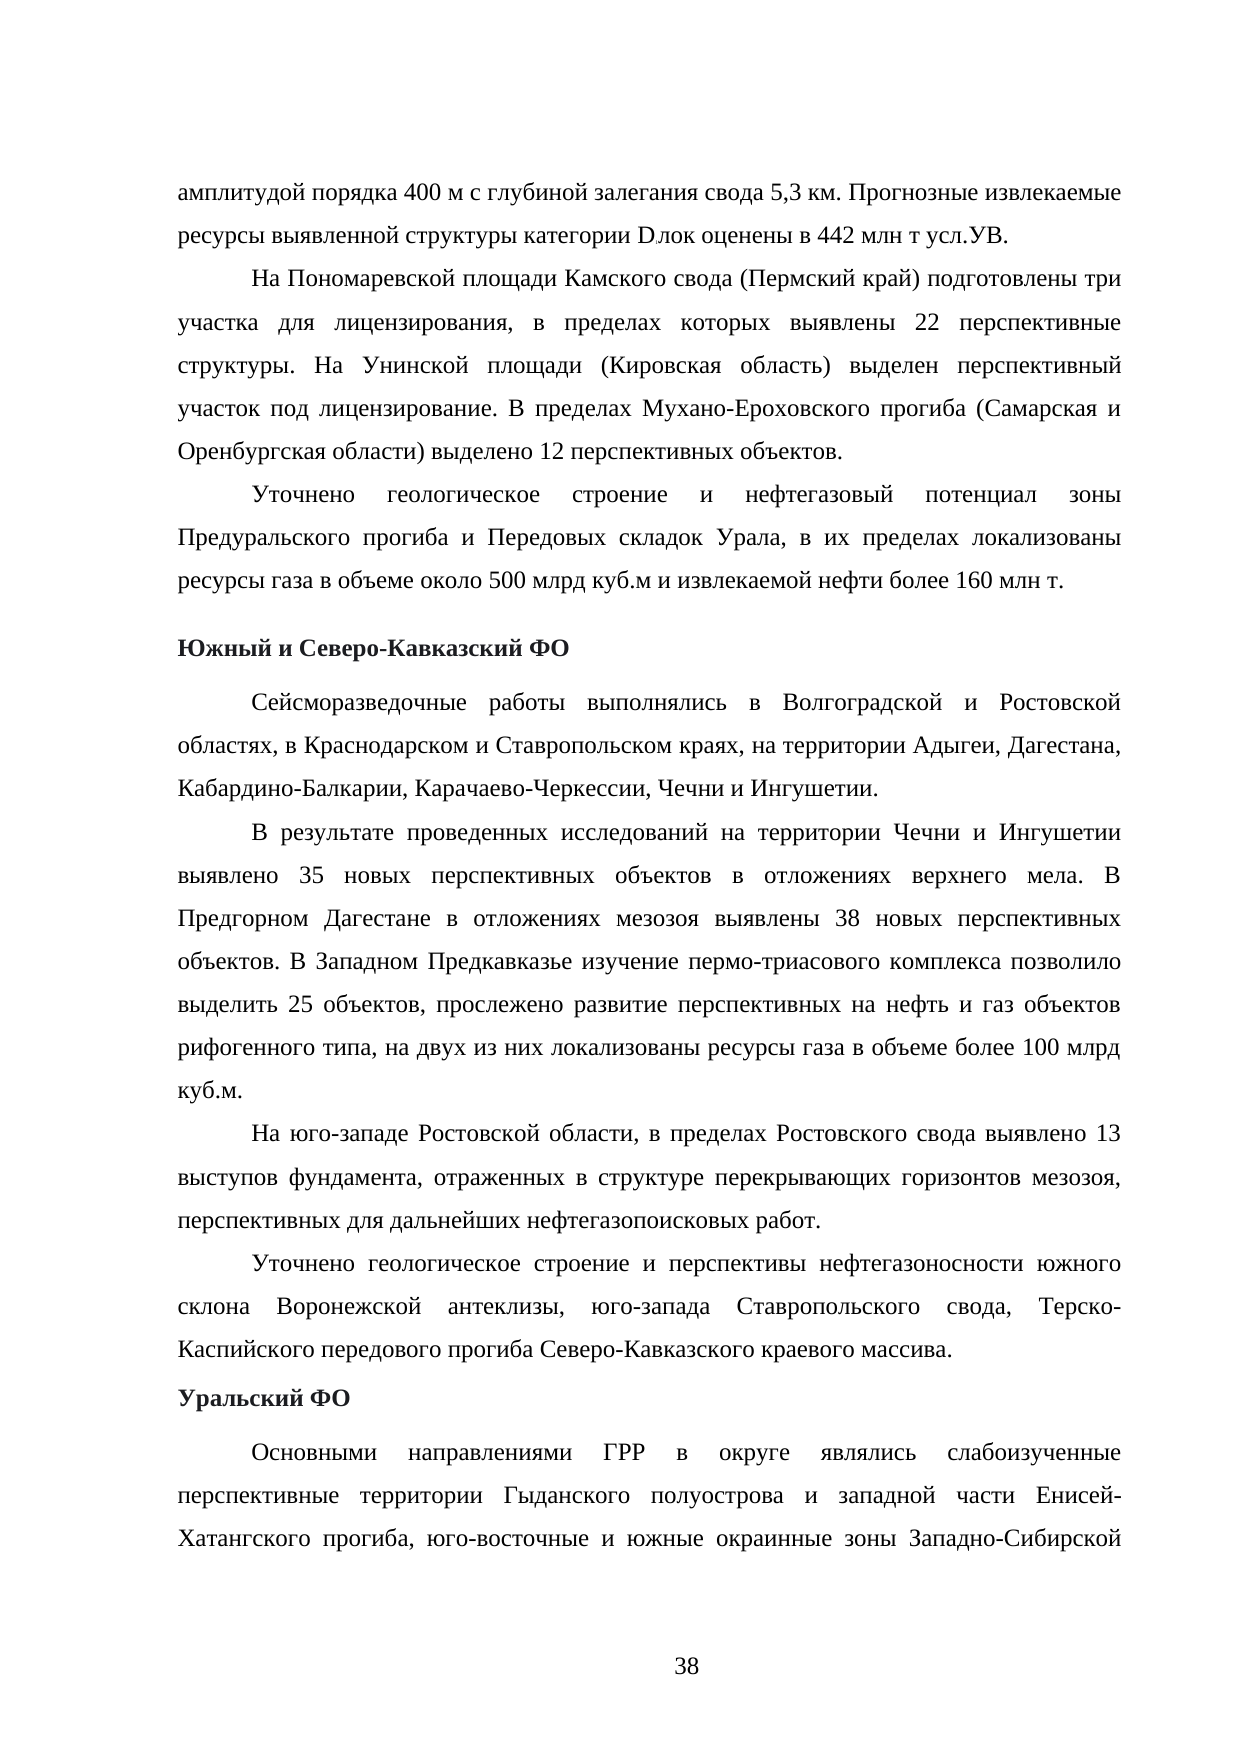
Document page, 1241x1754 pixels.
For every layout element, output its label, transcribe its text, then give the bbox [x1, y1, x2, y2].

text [177, 177, 1122, 249]
text Уральский ФО [177, 1383, 1122, 1412]
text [177, 1437, 1122, 1552]
text Сейсморазведочные работы выполнялись в Волгоградской и Ростовской областях, в Краснодарском и Ставропольском краях, на территории Адыгеи, Дагестана, Кабардино-Балкарии, Карачаево-Черкессии, Чечни и Ингушетии. [177, 687, 1122, 802]
text На юго-западе Ростовской области, в пределах Ростовского свода выявлено 13 выступов фундамента, отраженных в структуре перекрывающих горизонтов мезозоя, перспективных для дальнейших нефтегазопоисковых работ. [177, 1118, 1122, 1233]
text Уточнено геологическое строение и нефтегазовый потенциал зоны Предуральского прогиба и Передовых складок Урала, в их пределах локализованы ресурсы газа в объеме около 500 млрд куб.м и извлекаемой нефти более 160 млн т. [177, 479, 1122, 594]
text В результате проведенных исследований на территории Чечни и Ингушетии выявлено 35 новых перспективных объектов в отложениях верхнего мела. В Предгорном Дагестане в отложениях мезозоя выявлены 38 новых перспективных объектов. В Западном Предкавказье изучение пермо-триасового комплекса позволило выделить 25 объектов, прослежено развитие перспективных на нефть и газ объектов рифогенного типа, на двух из них локализованы ресурсы газа в объеме более 100 млрд куб.м. [177, 817, 1122, 1104]
text Южный и Северо-Кавказский ФО [177, 633, 1122, 662]
text Уточнено геологическое строение и перспективы нефтегазоносности южного склона Воронежской антеклизы, юго-запада Ставропольского свода, Терско-Каспийского передового прогиба Северо-Кавказского краевого массива. [177, 1248, 1122, 1363]
text На Пономаревской площади Камского свода (Пермский край) подготовлены три участка для лицензирования, в пределах которых выявлены 22 перспективные структуры. На Унинской площади (Кировская область) выделен перспективный участок под лицензирование. В пределах Мухано-Ероховского прогиба (Самарская и Оренбургская области) выделено 12 перспективных объектов. [177, 263, 1122, 465]
